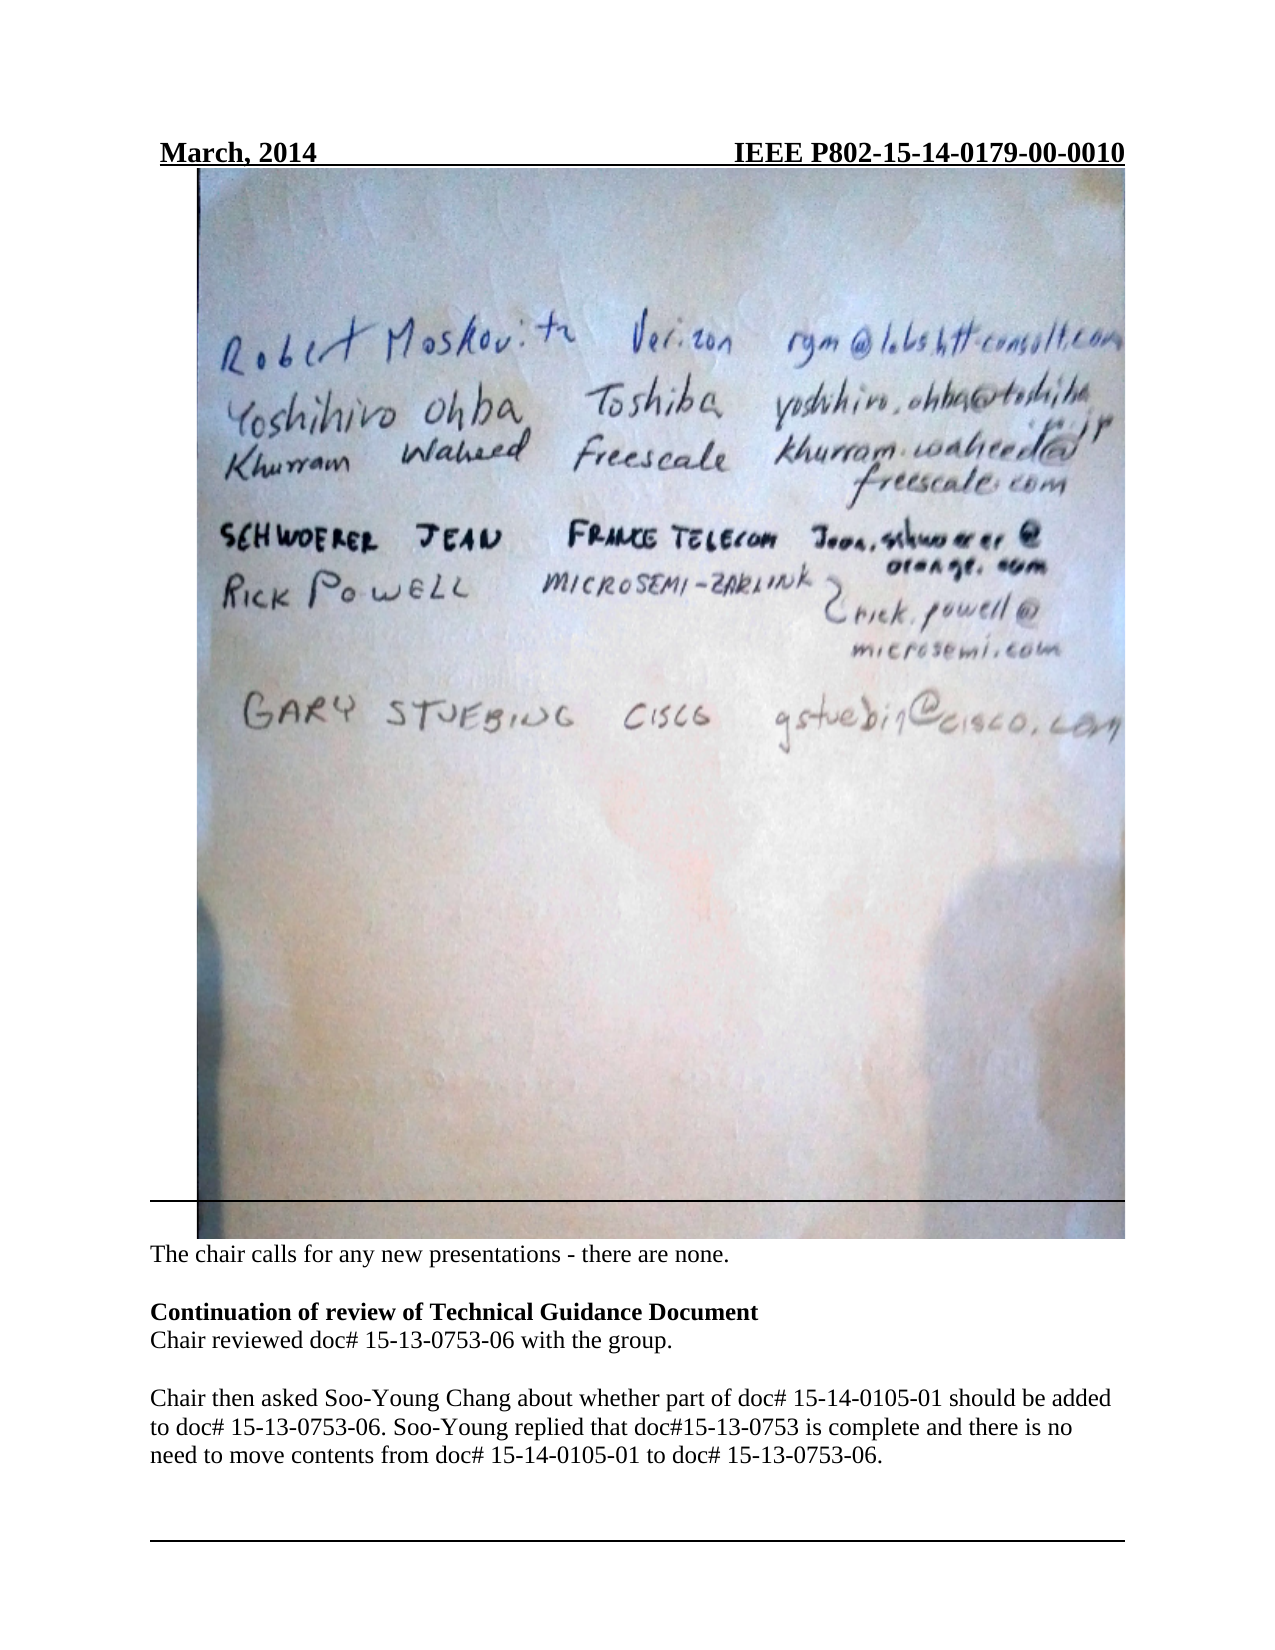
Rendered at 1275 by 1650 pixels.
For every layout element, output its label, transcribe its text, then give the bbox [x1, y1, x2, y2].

text Chair reviewed doc# 15-13-0753-06 with the group. [150, 1325, 1125, 1354]
text Continuation of review of Technical Guidance Document [150, 1297, 1125, 1325]
text The chair calls for any new presentations - there are none. [150, 1239, 1125, 1297]
text Chair then asked Soo-Young Chang about whether part of doc# 15-14-0105-01 should be added to doc# 15-13-0753-06. Soo-Young replied that doc#15-13-0753 is complete and there is no need to move contents from doc# 15-14-0105-01 to doc# 15-13-0753-06. [150, 1383, 1125, 1469]
